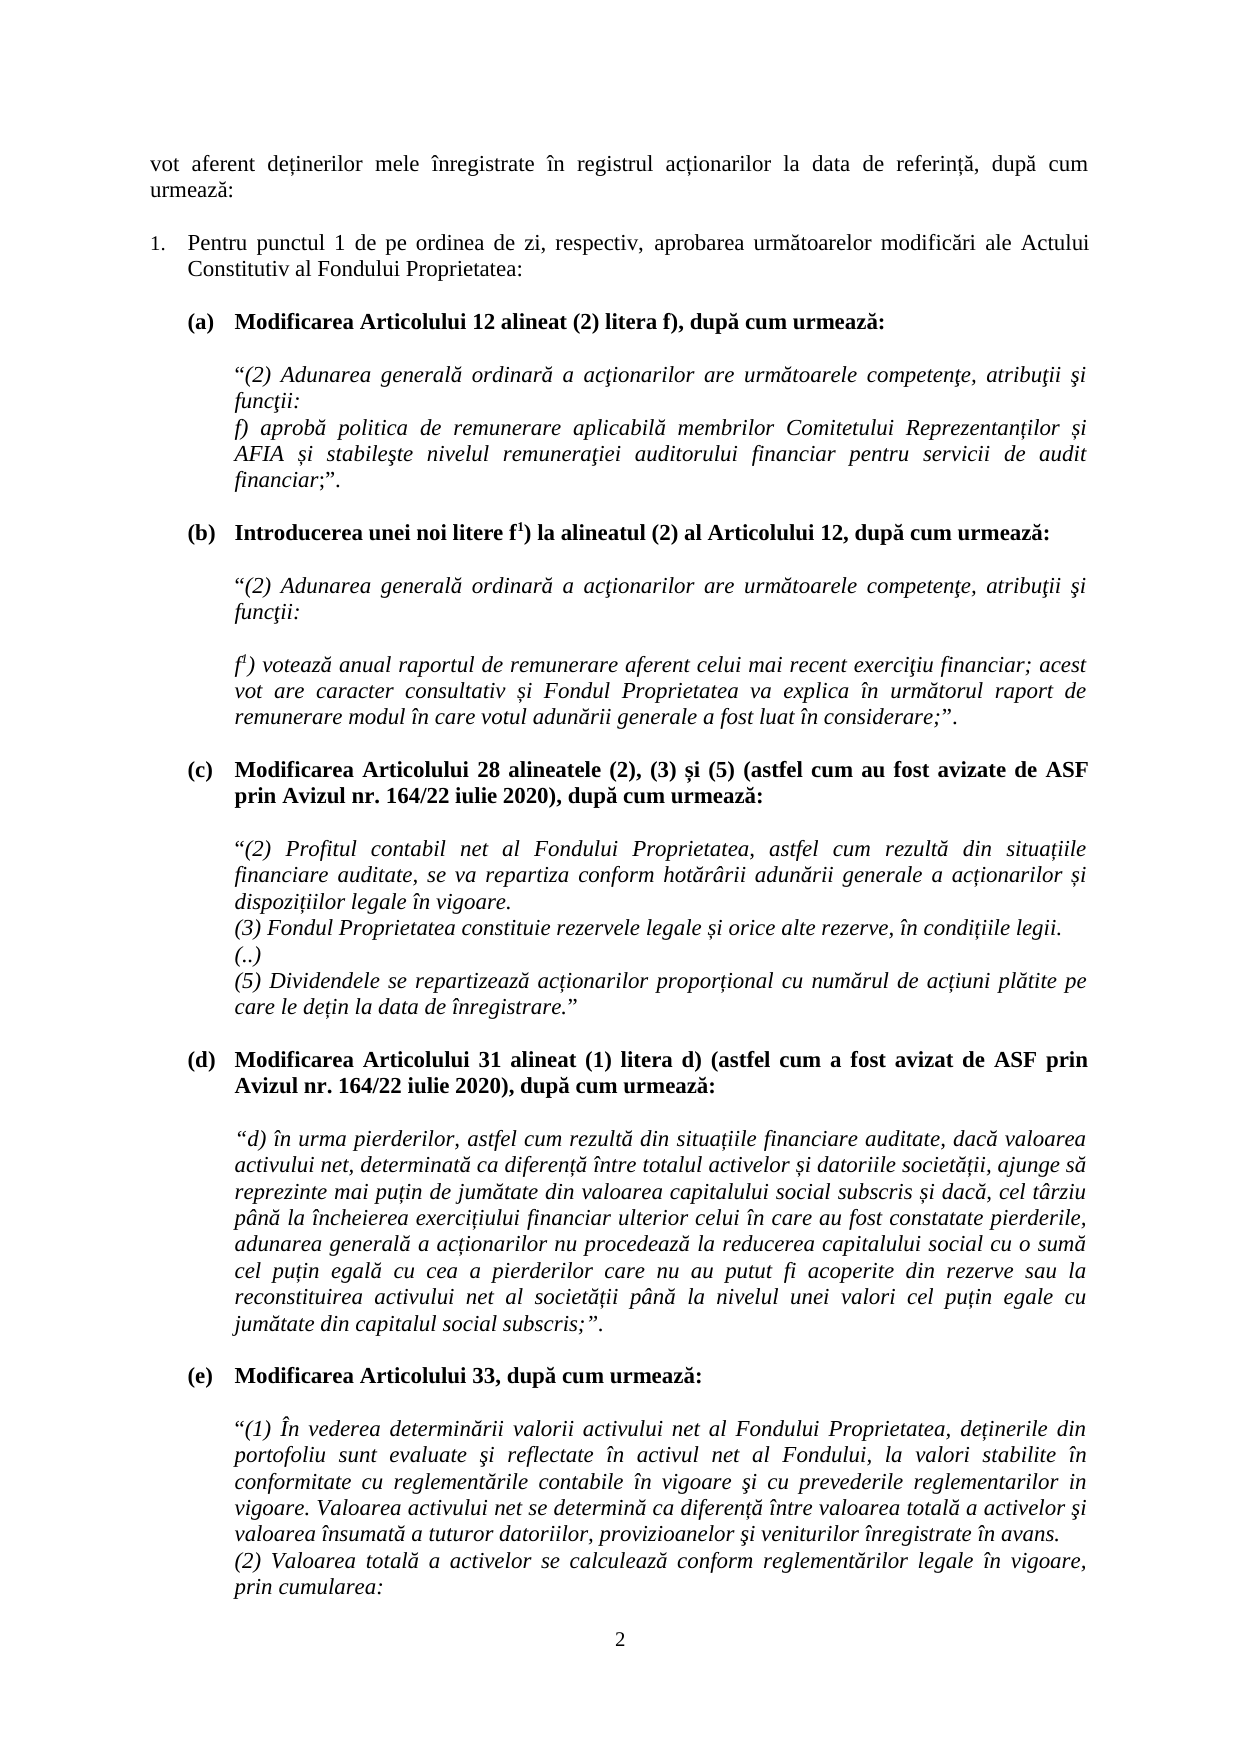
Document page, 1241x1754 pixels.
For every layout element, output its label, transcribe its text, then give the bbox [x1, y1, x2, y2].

list “(2) Adunarea generală ordinară a acţionarilor are următoarele competenţe, atribuţii şi funcţii: [234, 361, 1090, 413]
list Modificarea Articolului 28 alineatele (2), (3) și (5) (astfel cum au fost avizate de ASF prin Avizul nr. 164/22 iulie 2020), după cum urmează: [187, 756, 1090, 809]
list “(2) Profitul contabil net al Fondului Proprietatea, astfel cum rezultă din situațiile financiare auditate, se va repartiza conform hotărârii adunării generale a acționarilor și dispozițiilor legale în vigoare. [234, 835, 1090, 914]
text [150, 150, 1090, 203]
list (..) [234, 941, 1090, 967]
list (3) Fondul Proprietatea constituie rezervele legale și orice alte rezerve, în condițiile legii. [234, 914, 1090, 941]
list Pentru punctul 1 de pe ordinea de zi, respectiv, aprobarea următoarelor modificări ale Actului Constitutiv al Fondului Proprietatea: [150, 229, 1090, 282]
list Modificarea Articolului 33, după cum urmează: [187, 1362, 1090, 1389]
list “(2) Adunarea generală ordinară a acţionarilor are următoarele competenţe, atribuţii şi funcţii: [234, 572, 1090, 624]
list (2) Valoarea totală a activelor se calculează conform reglementărilor legale în vigoare, prin cumularea: [234, 1547, 1090, 1599]
list Modificarea Articolului 31 alineat (1) litera d) (astfel cum a fost avizat de ASF prin Avizul nr. 164/22 iulie 2020), după cum urmează: [187, 1046, 1090, 1099]
list Introducerea unei noi litere f1) la alineatul (2) al Articolului 12, după cum urmează: [187, 519, 1090, 545]
list “d) în urma pierderilor, astfel cum rezultă din situațiile financiare auditate, dacă valoarea activului net, determinată ca diferență între totalul activelor și datoriile societății, ajunge să reprezinte mai puțin de jumătate din valoarea capitalului social subscris și dacă, cel târziu până la încheierea exercițiului financiar ulterior celui în care au fost constatate pierderile, adunarea generală a acționarilor nu procedează la reducerea capitalului social cu o sumă cel puțin egală cu cea a pierderilor care nu au putut fi acoperite din rezerve sau la reconstituirea activului net al societății până la nivelul unei valori cel puțin egale cu jumătate din capitalul social subscris;”. [234, 1125, 1090, 1336]
list f) aprobă politica de remunerare aplicabilă membrilor Comitetului Reprezentanților și AFIA și stabileşte nivelul remuneraţiei auditorului financiar pentru servicii de audit financiar;”. [234, 413, 1090, 493]
list f1) votează anual raportul de remunerare aferent celui mai recent exerciţiu financiar; acest vot are caracter consultativ și Fondul Proprietatea va explica în următorul raport de remunerare modul în care votul adunării generale a fost luat în considerare;”. [234, 651, 1090, 730]
list (5) Dividendele se repartizează acționarilor proporțional cu numărul de acțiuni plătite pe care le dețin la data de înregistrare.” [234, 967, 1090, 1020]
list “(1) În vederea determinării valorii activului net al Fondului Proprietatea, deținerile din portofoliu sunt evaluate şi reflectate în activul net al Fondului, la valori stabilite în conformitate cu reglementările contabile în vigoare şi cu prevederile reglementarilor in vigoare. Valoarea activului net se determină ca diferență între valoarea totală a activelor şi valoarea însumată a tuturor datoriilor, provizioanelor şi veniturilor înregistrate în avans. [234, 1415, 1090, 1547]
list Modificarea Articolului 12 alineat (2) litera f), după cum urmează: [187, 308, 1090, 334]
